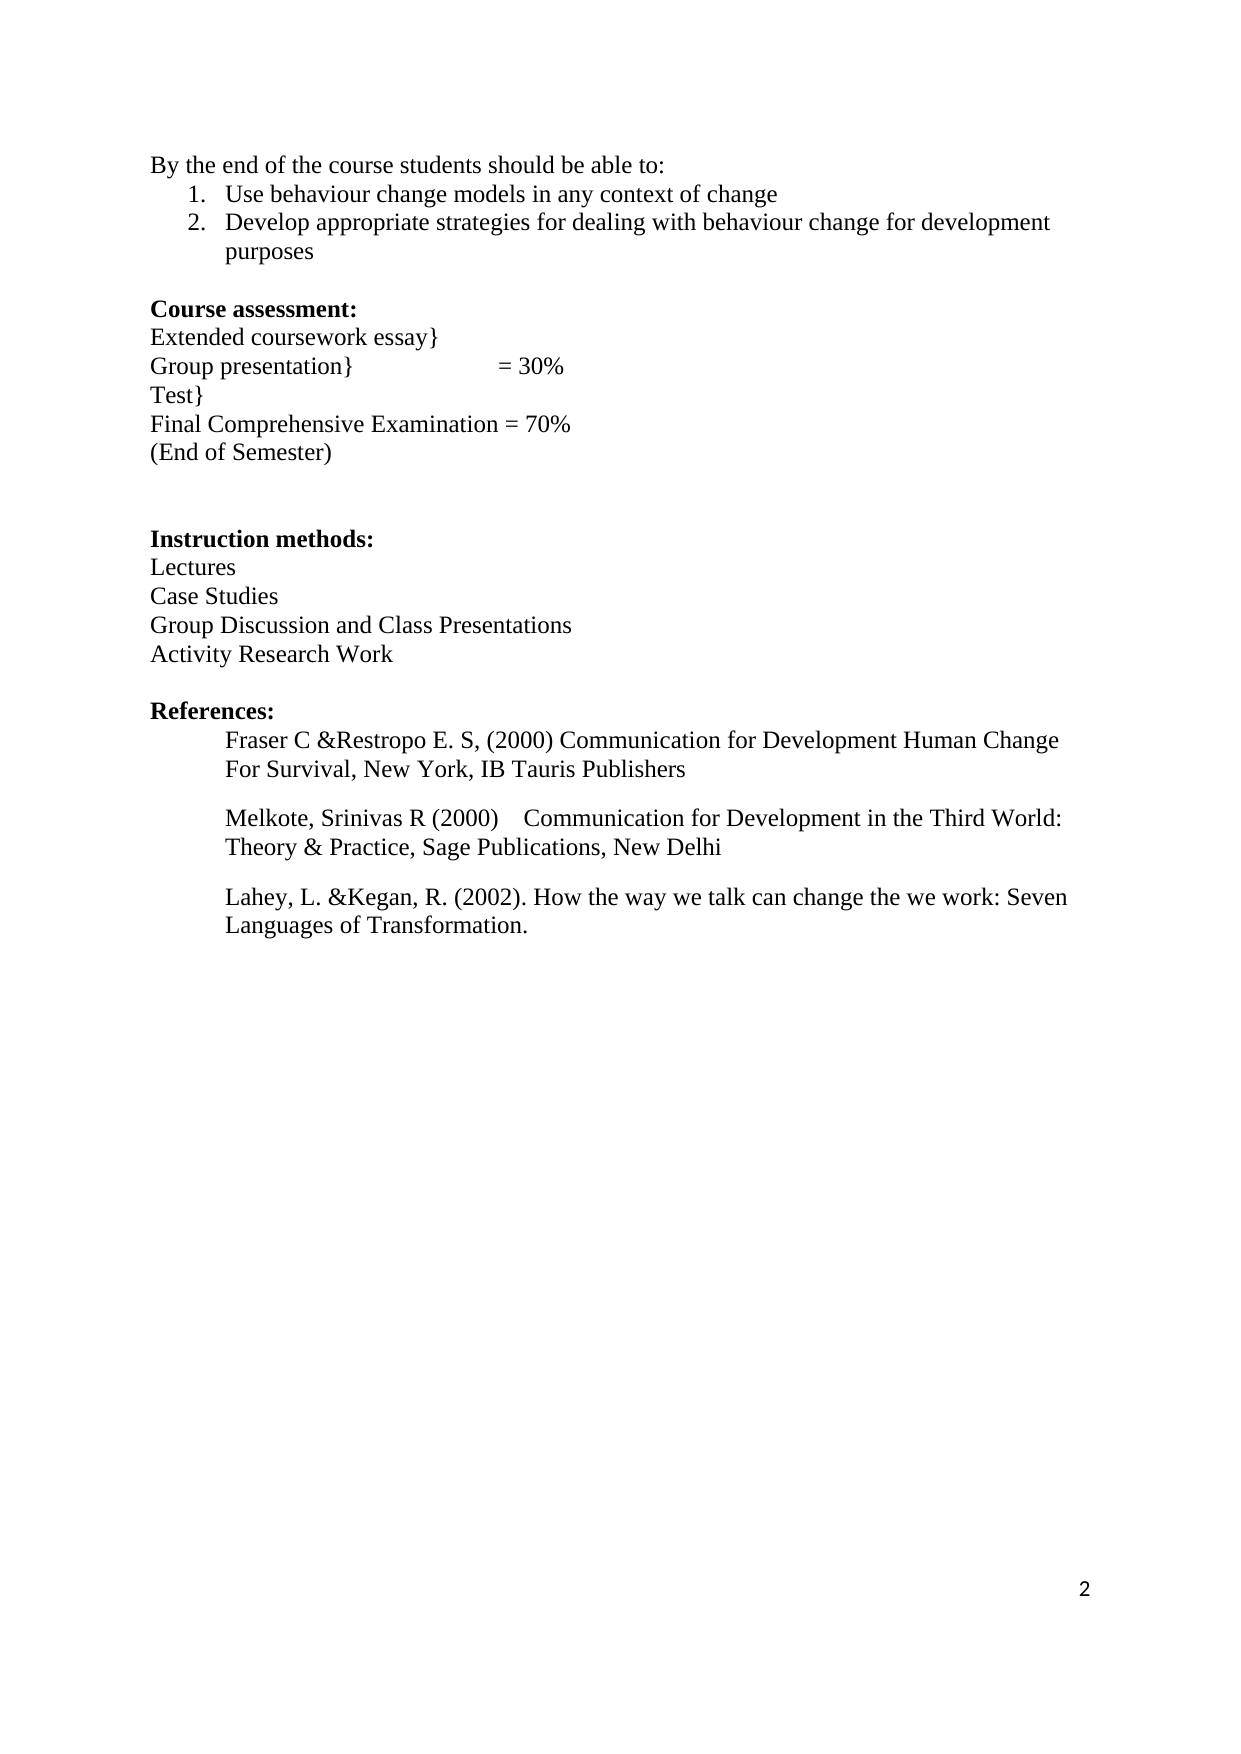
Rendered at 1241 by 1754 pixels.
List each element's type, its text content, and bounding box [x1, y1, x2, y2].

list Use behaviour change models in any context of change [187, 179, 1090, 207]
text Case Studies [150, 581, 1090, 610]
text Fraser C &Restropo E. S, (2000) Communication for Development Human Change For Survival, , IB Tauris Publishers [225, 725, 1090, 782]
text Instruction methods: [150, 524, 1090, 552]
text (End of Semester) [150, 437, 1090, 466]
text Group Discussion and Class Presentations [150, 610, 1090, 639]
text Extended coursework essay} [150, 322, 1090, 351]
list Develop appropriate strategies for dealing with behaviour change for development purposes [187, 207, 1090, 265]
text Group presentation} = 30% [150, 351, 1090, 380]
text Lahey, L. &Kegan, R. (2002). How the way we talk can change the we work: Seven Languages of Transformation. [225, 882, 1090, 939]
text By the end of the course students should be able to: [150, 150, 1090, 179]
text Activity Research Work [150, 639, 1090, 667]
text Final Comprehensive Examination = 70% [150, 409, 1090, 437]
text Melkote, Srinivas R (2000) Communication for Development in the Third World: Theory & Practice, Sage Publications, [225, 803, 1090, 861]
text Test} [150, 380, 1090, 409]
text References: [150, 696, 1090, 725]
text Course assessment: [150, 294, 1090, 322]
text Lectures [150, 552, 1090, 581]
